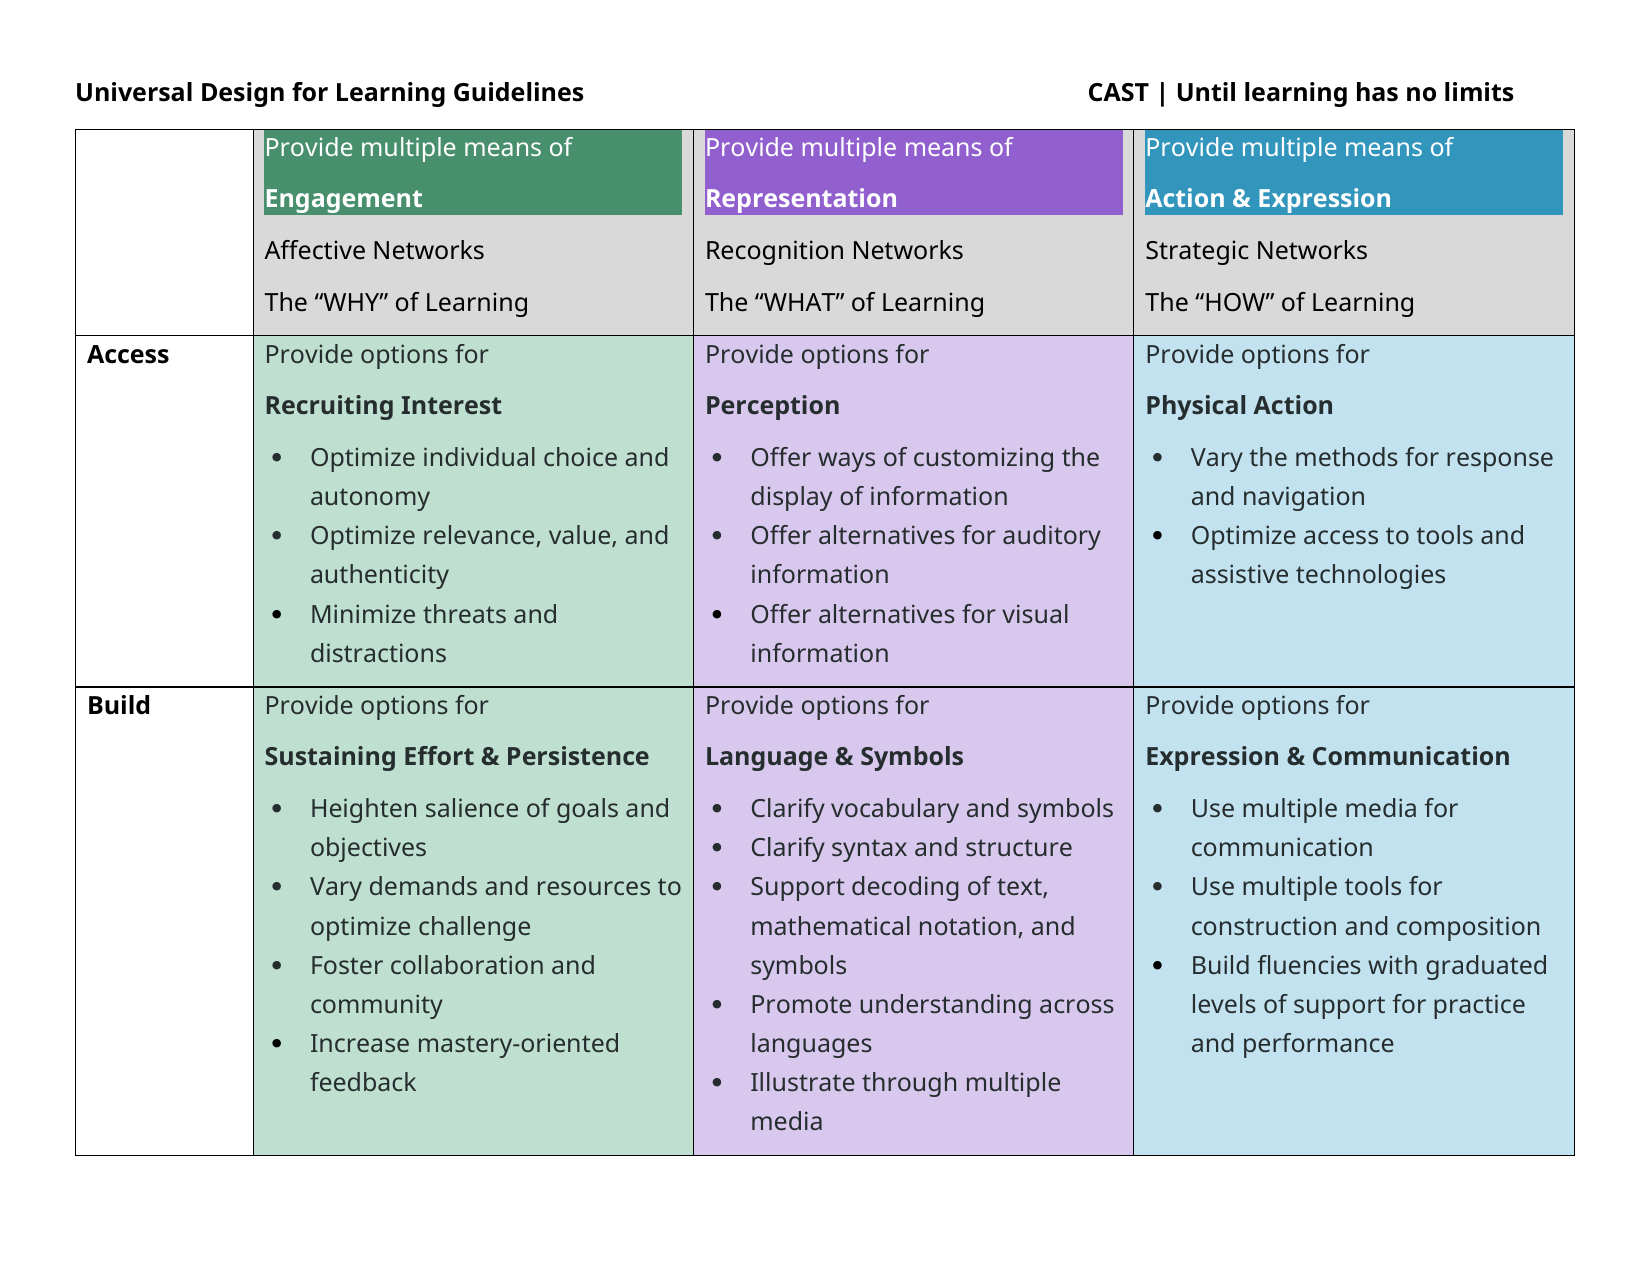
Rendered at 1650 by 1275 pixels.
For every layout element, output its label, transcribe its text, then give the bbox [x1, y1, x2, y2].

table_header [76, 130, 253, 335]
table_cell Provide options for Perception Offer ways of customizing the display of information Offer alternatives for auditory information Offer alternatives for visual information [694, 336, 1133, 686]
table_cell Provide options for Physical Action Vary the methods for response and navigation Optimize access to tools and assistive technologies [1134, 336, 1574, 686]
title Universal Design for Learning Guidelines CAST | Until learning has no limits [75, 75, 1575, 109]
table_cell Provide options for Language & Symbols Clarify vocabulary and symbols Clarify syntax and structure Support decoding of text, mathematical notation, and symbols Promote understanding across languages Illustrate through multiple media [694, 688, 1133, 1155]
table_cell Build [76, 688, 253, 1155]
table_header Provide multiple means of Engagement Affective Networks The “WHY” of Learning [254, 130, 693, 335]
table_header Provide multiple means of Representation Recognition Networks The “WHAT” of Learning [694, 130, 1133, 335]
table_cell Access [76, 336, 253, 686]
table_header Provide multiple means of Action & Expression Strategic Networks The “HOW” of Learning [1134, 130, 1574, 335]
table_cell Provide options for Expression & Communication Use multiple media for communication Use multiple tools for construction and composition Build fluencies with graduated levels of support for practice and performance [1134, 688, 1574, 1155]
table_cell Provide options for Sustaining Effort & Persistence Heighten salience of goals and objectives Vary demands and resources to optimize challenge Foster collaboration and community Increase mastery-oriented feedback [254, 688, 693, 1155]
table_cell Provide options for Recruiting Interest Optimize individual choice and autonomy Optimize relevance, value, and authenticity Minimize threats and distractions [254, 336, 693, 686]
